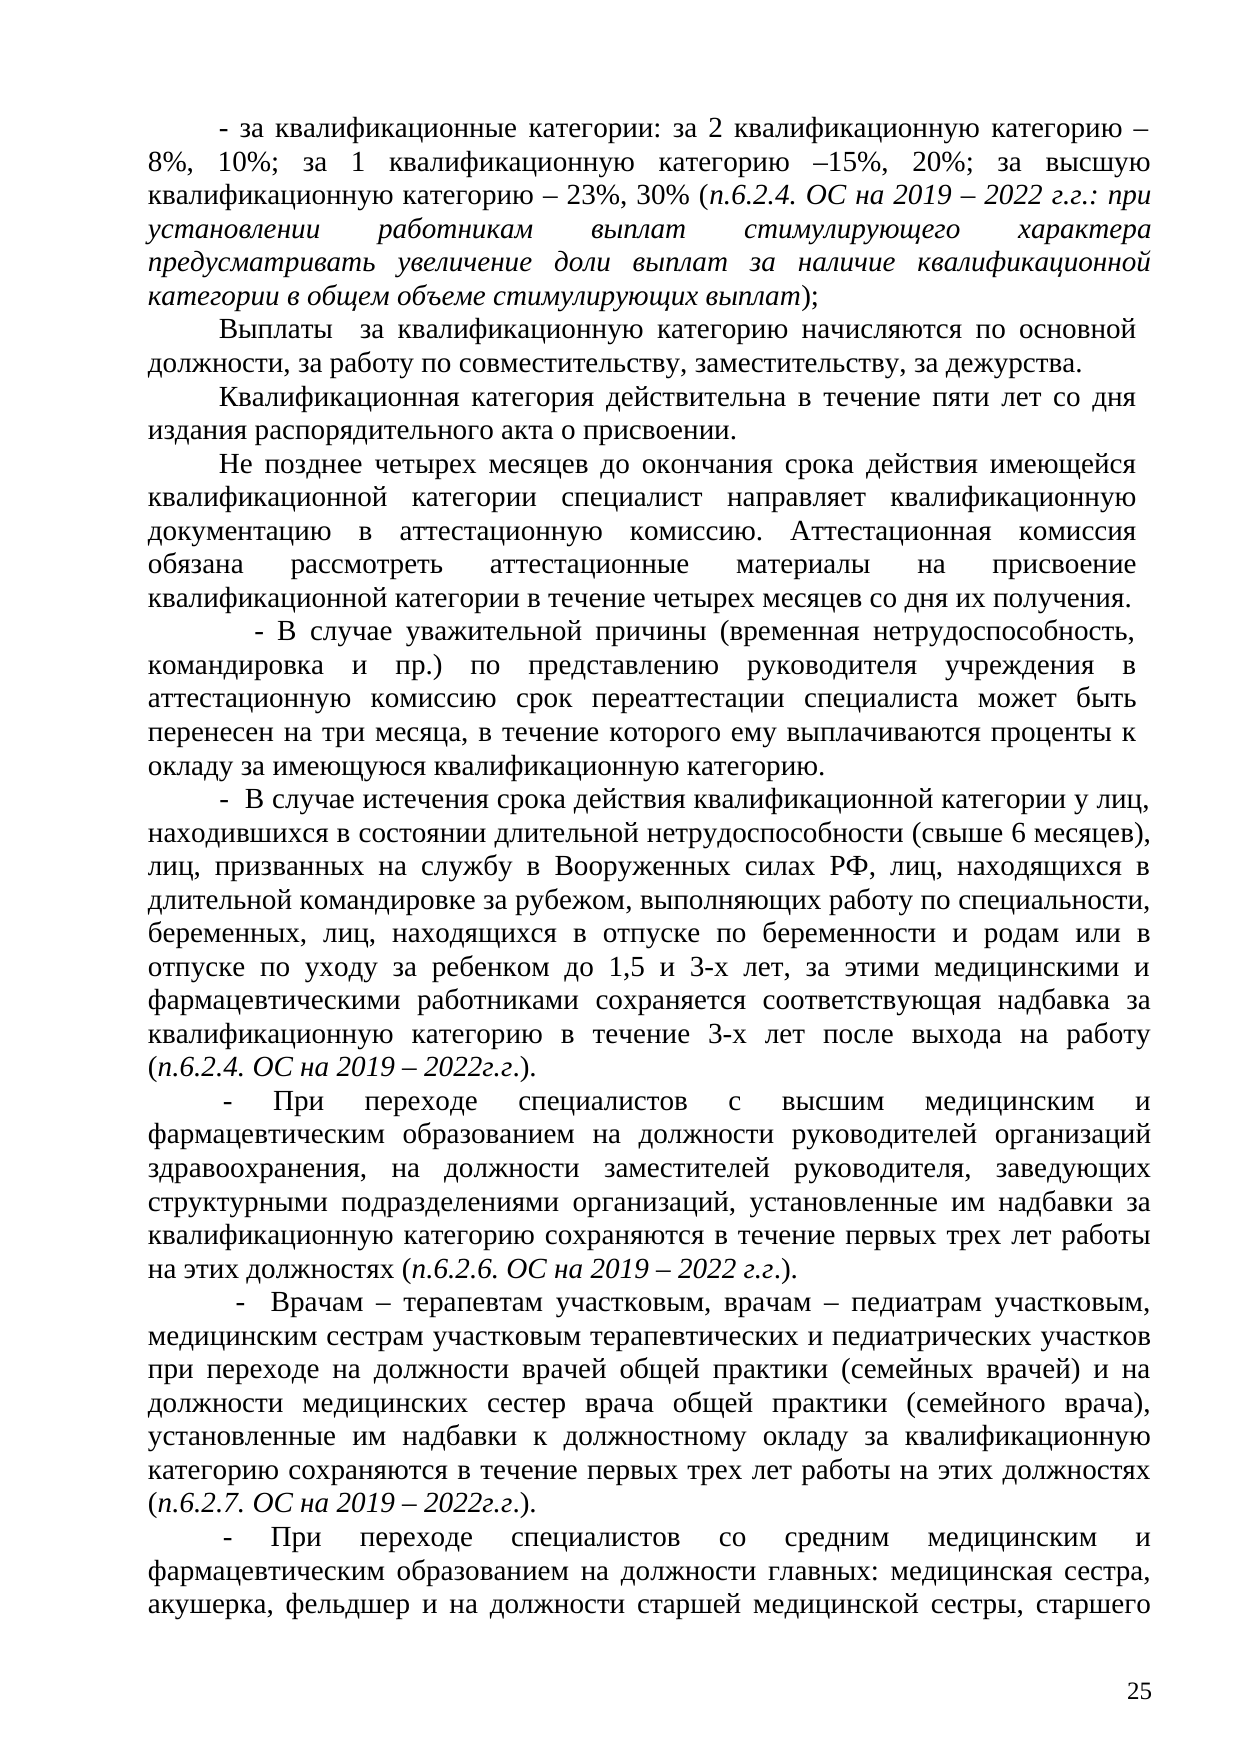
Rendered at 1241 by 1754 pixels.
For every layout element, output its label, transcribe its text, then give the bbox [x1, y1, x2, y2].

text Квалификационная категория действительна в течение пяти лет со дня издания распорядительного акта о присвоении. [148, 379, 1137, 446]
text - за квалификационные категории: за 2 квалификационную категорию – 8%, 10%; за 1 квалификационную категорию –15%, 20%; за высшую квалификационную категорию – 23%, 30% (п.6.2.4. ОС на 2019 – 2022 г.г.: при установлении работникам выплат стимулирующего характера предусматривать увеличение доли выплат за наличие квалификационной категории в общем объеме стимулирующих выплат); [148, 110, 1152, 312]
text - В случае уважительной причины (временная нетрудоспособность, командировка и пр.) по представлению руководителя учреждения в аттестационную комиссию срок переаттестации специалиста может быть перенесен на три месяца, в течение которого ему выплачиваются проценты к окладу за имеющуюся квалификационную категорию. [148, 613, 1137, 781]
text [148, 1519, 1152, 1620]
text Не позднее четырех месяцев до окончания срока действия имеющейся квалификационной категории специалист направляет квалификационную документацию в аттестационную комиссию. Аттестационная комиссия обязана рассмотреть аттестационные материалы на присвоение квалификационной категории в течение четырех месяцев со дня их получения. [148, 446, 1137, 613]
text - Врачам – терапевтам участковым, врачам – педиатрам участковым, медицинским сестрам участковым терапевтических и педиатрических участков при переходе на должности врачей общей практики (семейных врачей) и на должности медицинских сестер врача общей практики (семейного врача), установленные им надбавки к должностному окладу за квалификационную категорию сохраняются в течение первых трех лет работы на этих должностях (п.6.2.7. ОС на 2019 – 2022г.г.). [148, 1284, 1152, 1519]
text - При переходе специалистов с высшим медицинским и фармацевтическим образованием на должности руководителей организаций здравоохранения, на должности заместителей руководителя, заведующих структурными подразделениями организаций, установленные им надбавки за квалификационную категорию сохраняются в течение первых трех лет работы на этих должностях (п.6.2.6. ОС на 2019 – 2022 г.г.). [148, 1083, 1152, 1284]
text Выплаты за квалификационную категорию начисляются по основной должности, за работу по совместительству, заместительству, за дежурства. [148, 312, 1137, 379]
text - В случае истечения срока действия квалификационной категории у лиц, находившихся в состоянии длительной нетрудоспособности (свыше 6 месяцев), лиц, призванных на службу в Вооруженных силах РФ, лиц, находящихся в длительной командировке за рубежом, выполняющих работу по специальности, беременных, лиц, находящихся в отпуске по беременности и родам или в отпуске по уходу за ребенком до 1,5 и 3-х лет, за этими медицинскими и фармацевтическими работниками сохраняется соответствующая надбавка за квалификационную категорию в течение 3-х лет после выхода на работу (п.6.2.4. ОС на 2019 – 2022г.г.). [148, 781, 1152, 1083]
